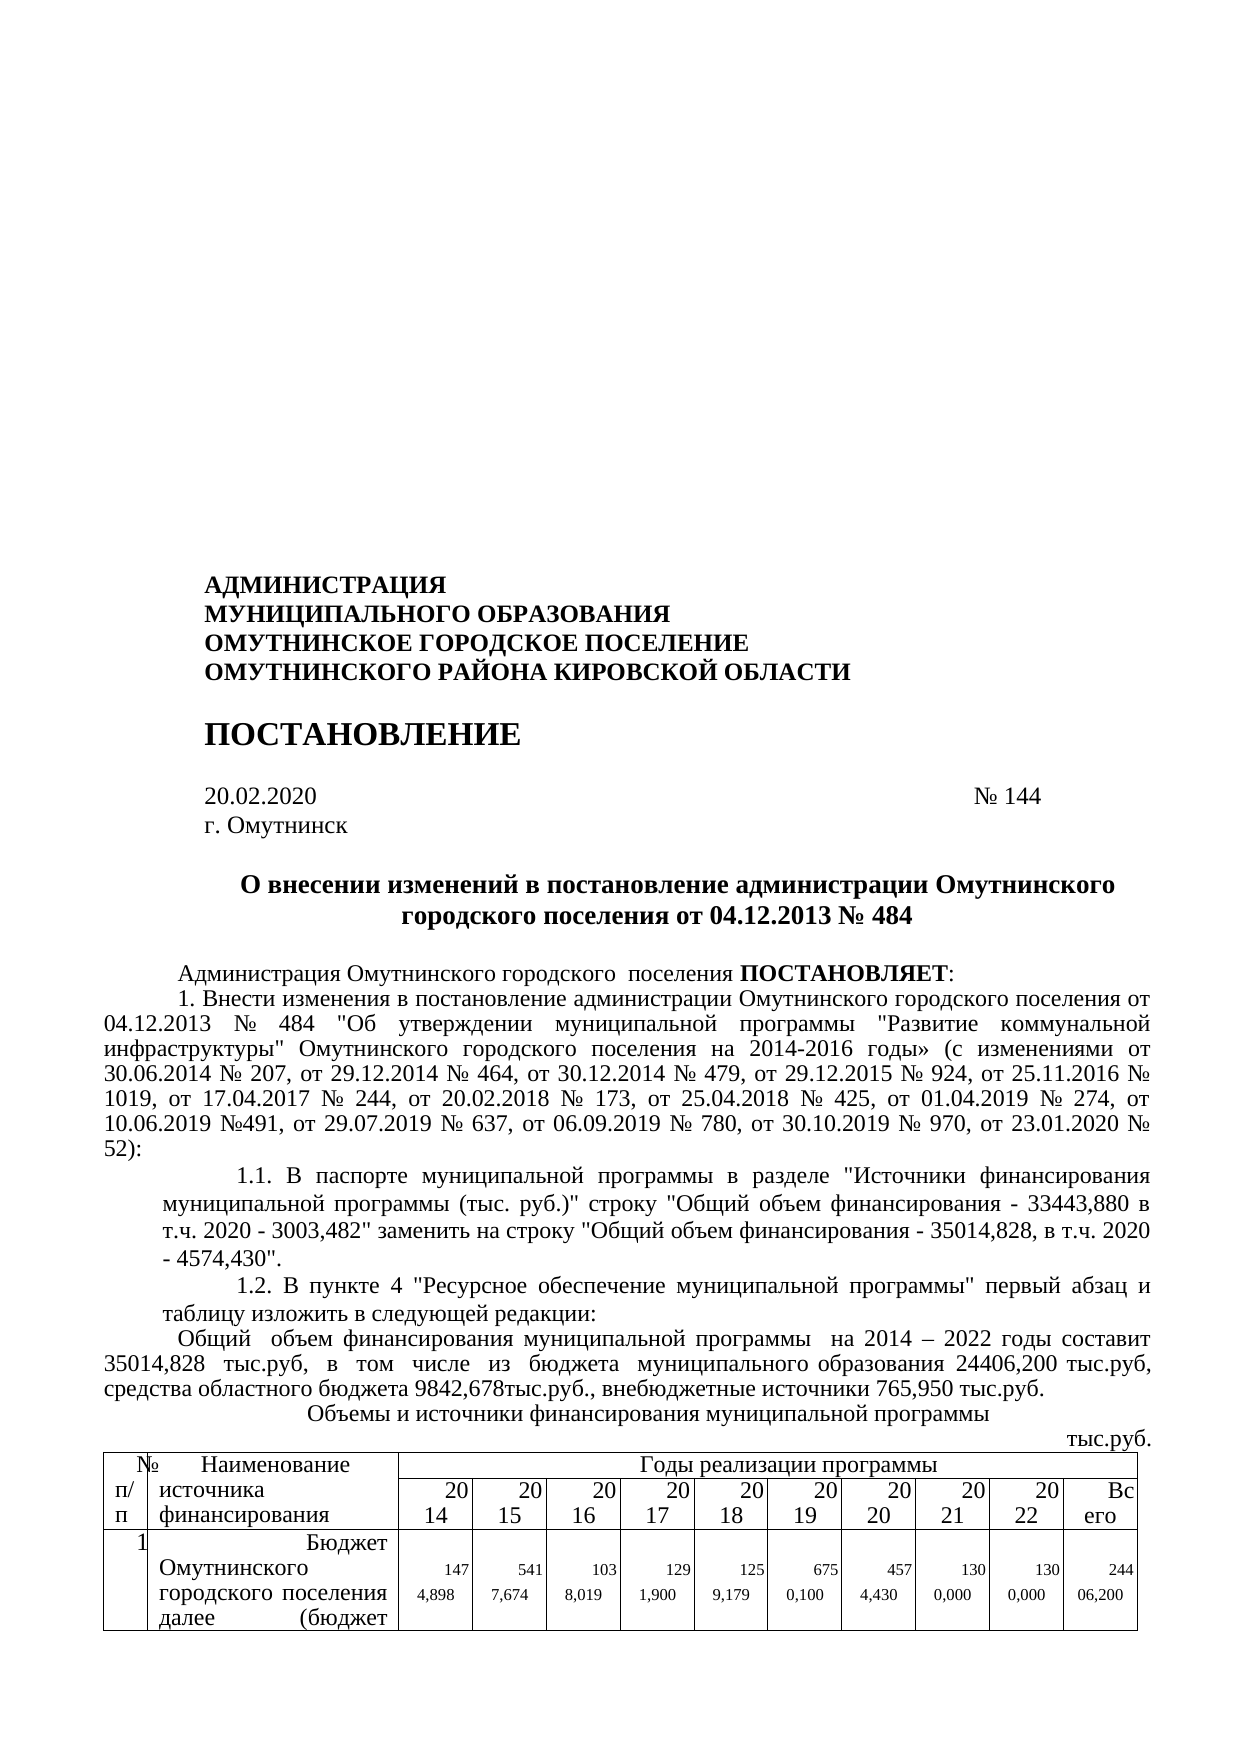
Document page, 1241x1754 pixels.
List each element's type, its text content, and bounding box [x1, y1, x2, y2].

text Объемы и источники финансирования муниципальной программы [103, 1402, 1152, 1427]
table_cell 2019 [768, 1479, 841, 1529]
text О внесении изменений в постановление администрации Омутнинского городского поселения от 04.12.2013 № 484 [162, 868, 1152, 930]
text тыс.руб. [162, 1427, 1152, 1452]
table_cell 2018 [695, 1479, 767, 1529]
table_header Годы реализации программы [399, 1453, 1137, 1478]
table_cell 2017 [621, 1479, 694, 1529]
table_cell 4574,430 [842, 1530, 915, 1630]
table_cell 2022 [990, 1479, 1063, 1529]
text Администрация Омутнинского городского поселения ПОСТАНОВЛЯЕТ: [103, 961, 1152, 986]
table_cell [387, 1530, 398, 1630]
table_cell 1 [104, 1530, 147, 1630]
table_cell 1291,900 [621, 1530, 694, 1630]
table_cell 1300,000 [990, 1530, 1063, 1630]
table_cell 1474,898 [399, 1530, 472, 1630]
table_cell 24406,200 [1064, 1530, 1137, 1630]
table_header №п/п [104, 1453, 147, 1529]
table_cell 2021 [916, 1479, 989, 1529]
table_header Наименование источника финансирования [148, 1453, 398, 1529]
table_cell 1038,019 [547, 1530, 620, 1630]
table_cell 1300,000 [916, 1530, 989, 1630]
table_cell 2020 [842, 1479, 915, 1529]
table_cell 2015 [473, 1479, 546, 1529]
table_cell 6750,100 [768, 1530, 841, 1630]
table_cell 1259,179 [695, 1530, 767, 1630]
table_cell 2014 [399, 1479, 472, 1529]
table_cell Всего [1064, 1479, 1137, 1529]
table_cell 5417,674 [473, 1530, 546, 1630]
text 1. Внести изменения в постановление администрации Омутнинского городского поселения от 04.12.2013 № 484 "Об утверждении муниципальной программы "Развитие коммунальной инфраструктуры" Омутнинского городского поселения на 2014-2016 годы» (с изменениями от 30.06.2014 № 207, от 29.12.2014 № 464, от 30.12.2014 № 479, от 29.12.2015 № 924, от 25.11.2016 № 1019, от 17.04.2017 № 244, от 20.02.2018 № 173, от 25.04.2018 № 425, от 01.04.2019 № 274, от 10.06.2019 №491, от 29.07.2019 № 637, от 06.09.2019 № 780, от 30.10.2019 № 970, от 23.01.2020 № 52): [103, 986, 1152, 1161]
table_cell 2016 [547, 1479, 620, 1529]
text Общий объем финансирования муниципальной программы на 2014 – 2022 годы составит 35014,828 тыс.руб, в том числе из бюджета муниципального образования 24406,200 тыс.руб, средства областного бюджета 9842,678тыс.руб., внебюджетные источники 765,950 тыс.руб. [103, 1327, 1152, 1402]
